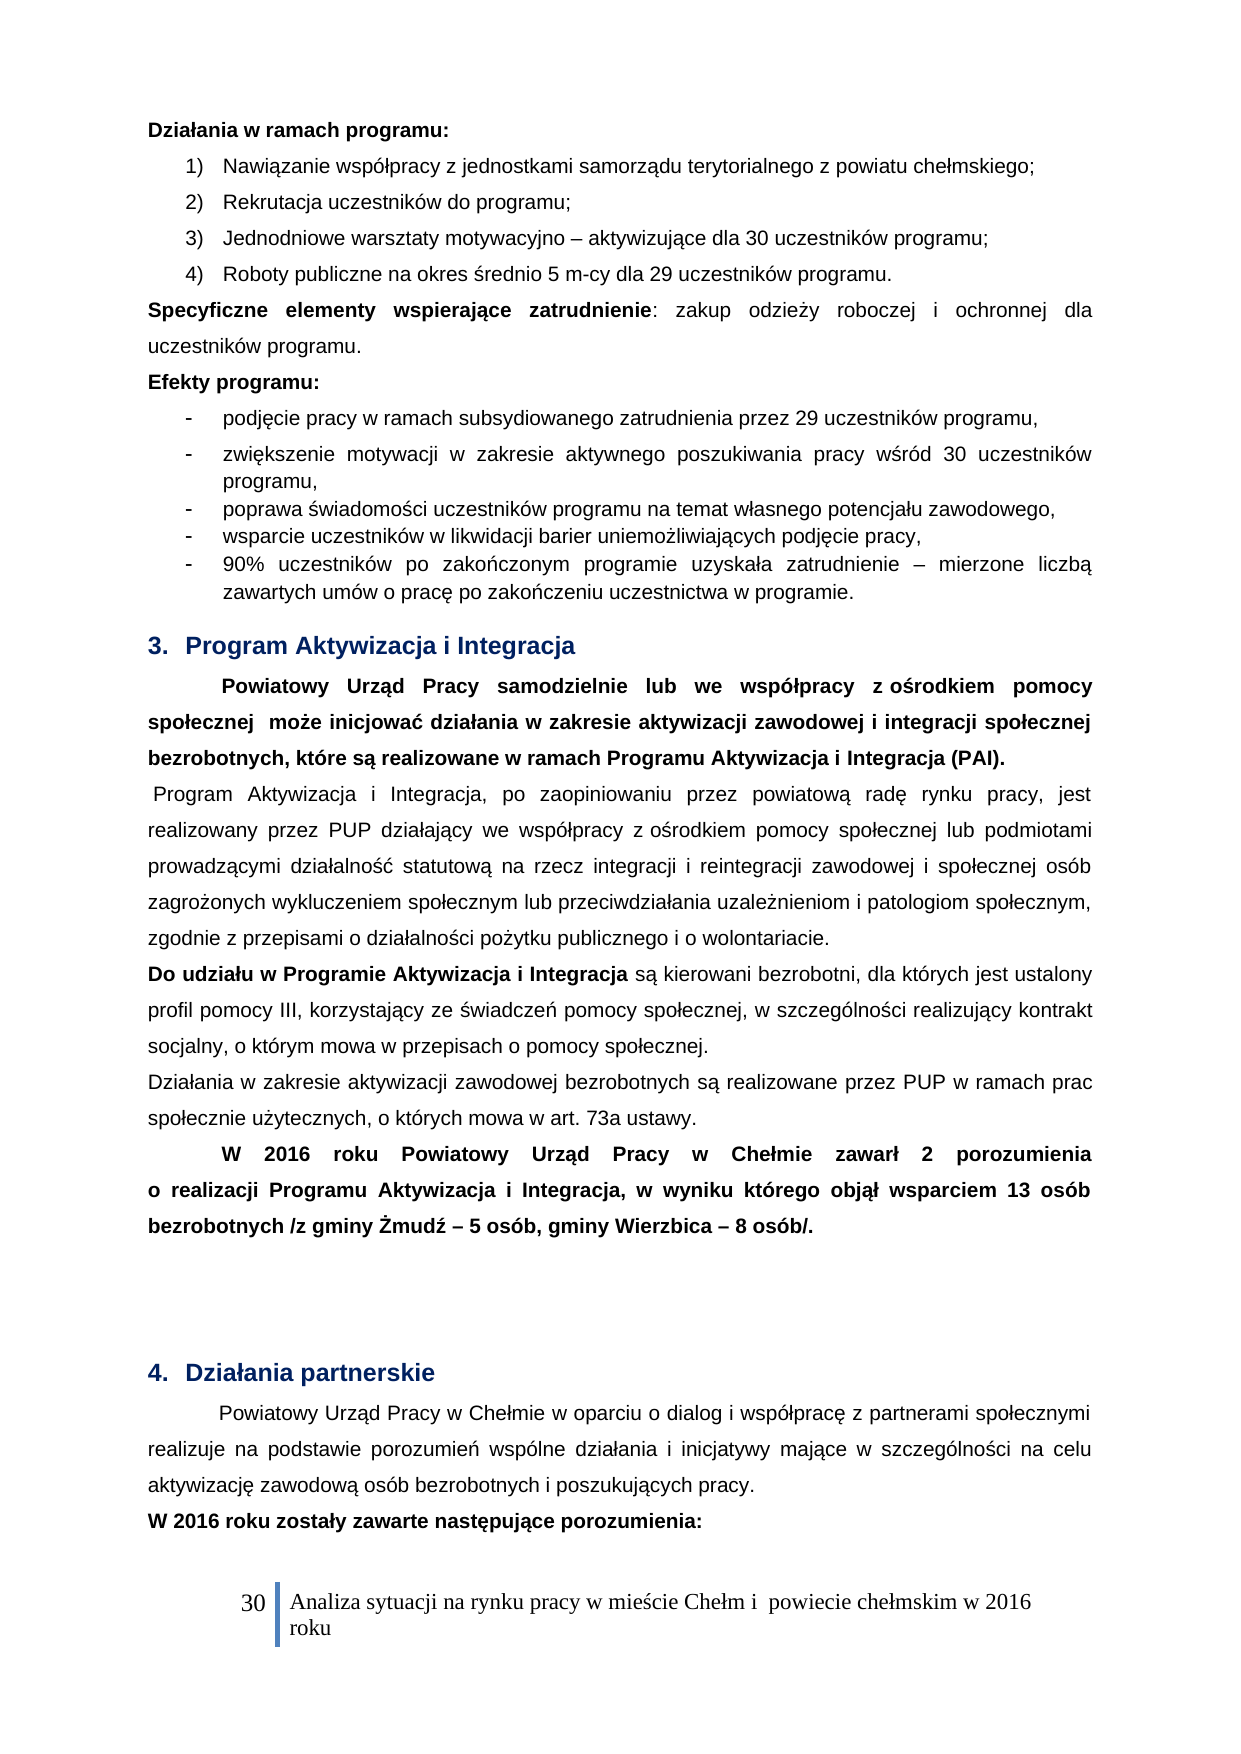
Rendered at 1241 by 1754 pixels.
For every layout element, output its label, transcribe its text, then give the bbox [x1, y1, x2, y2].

text Do udziału w Programie Aktywizacja i Integracja są kierowani bezrobotni, dla których jest ustalony profil pomocy III, korzystający ze świadczeń pomocy społecznej, w szczególności realizujący kontrakt socjalny, o którym mowa w przepisach o pomocy społecznej. [148, 962, 1093, 1058]
list podjęcie pracy w ramach subsydiowanego zatrudnienia przez 29 uczestników programu, [185, 406, 1093, 430]
list 90% uczestników po zakończonym programie uzyskała zatrudnienie – mierzone liczbą zawartych umów o pracę po zakończeniu uczestnictwa w programie. [185, 552, 1093, 603]
list W 2016 roku zostały zawarte następujące porozumienia: [148, 1508, 1093, 1532]
list poprawa świadomości uczestników programu na temat własnego potencjału zawodowego, [185, 497, 1093, 521]
list Program Aktywizacja i Integracja [148, 631, 1093, 660]
text Efekty programu: [148, 370, 1093, 394]
text Działania w zakresie aktywizacji zawodowej bezrobotnych są realizowane przez PUP w ramach prac społecznie użytecznych, o których mowa w art. 73a ustawy. [148, 1070, 1093, 1130]
list zwiększenie motywacji w zakresie aktywnego poszukiwania pracy wśród 30 uczestników programu, [185, 442, 1093, 493]
list Nawiązanie współpracy z jednostkami samorządu terytorialnego z powiatu chełmskiego; [185, 154, 1093, 178]
list Powiatowy Urząd Pracy w Chełmie w oparciu o dialog i współpracę z partnerami społecznymi realizuje na podstawie porozumień wspólne działania i inicjatywy mające w szczególności na celu aktywizację zawodową osób bezrobotnych i poszukujących pracy. [148, 1401, 1093, 1496]
text Specyficzne elementy wspierające zatrudnienie: zakup odzieży roboczej i ochronnej dla uczestników programu. [148, 298, 1093, 358]
list Jednodniowe warsztaty motywacyjno – aktywizujące dla 30 uczestników programu; [185, 226, 1093, 250]
text Powiatowy Urząd Pracy samodzielnie lub we współpracy z ośrodkiem pomocy społecznej może inicjować działania w zakresie aktywizacji zawodowej i integracji społecznej bezrobotnych, które są realizowane w ramach Programu Aktywizacja i Integracja (PAI). [148, 674, 1093, 770]
list Rekrutacja uczestników do programu; [185, 190, 1093, 214]
list Działania partnerskie [148, 1357, 1093, 1386]
text W 2016 roku Powiatowy Urząd Pracy w Chełmie zawarł 2 porozumienia o realizacji Programu Aktywizacja i Integracja, w wyniku którego objął wsparciem 13 osób bezrobotnych /z gminy Żmudź – 5 osób, gminy Wierzbica – 8 osób/. [148, 1142, 1093, 1238]
text Działania w ramach programu: [148, 118, 1093, 142]
text Program Aktywizacja i Integracja, po zaopiniowaniu przez powiatową radę rynku pracy, jest realizowany przez PUP działający we współpracy z ośrodkiem pomocy społecznej lub podmiotami prowadzącymi działalność statutową na rzecz integracji i reintegracji zawodowej i społecznej osób zagrożonych wykluczeniem społecznym lub przeciwdziałania uzależnieniom i patologiom społecznym, zgodnie z przepisami o działalności pożytku publicznego i o wolontariacie. [148, 782, 1093, 950]
list Roboty publiczne na okres średnio 5 m-cy dla 29 uczestników programu. [185, 262, 1093, 286]
list wsparcie uczestników w likwidacji barier uniemożliwiających podjęcie pracy, [185, 524, 1093, 548]
